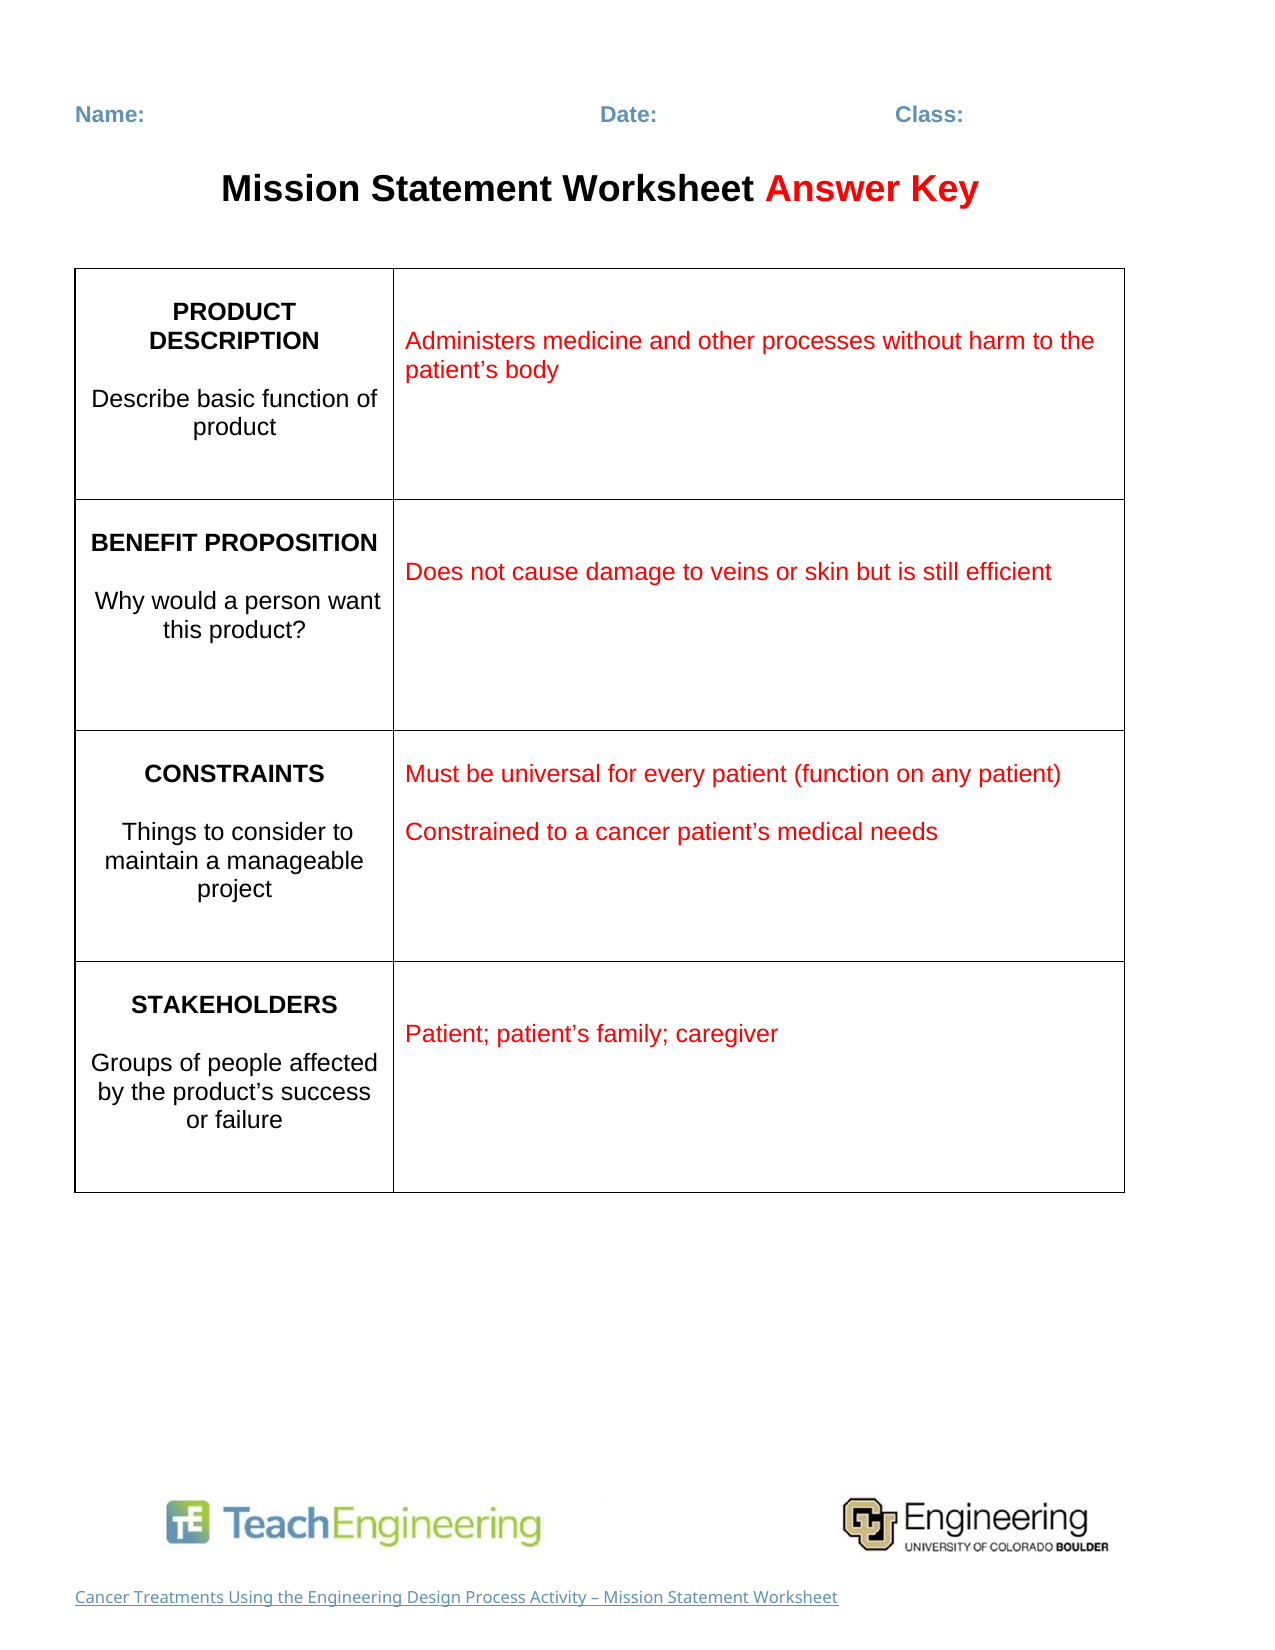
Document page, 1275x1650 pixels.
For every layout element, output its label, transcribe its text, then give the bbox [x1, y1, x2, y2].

table_cell STAKEHOLDERS Groups of people affected by the product’s success or failure [76, 962, 393, 1192]
table_header PRODUCT DESCRIPTION Describe basic function of product [76, 269, 393, 499]
picture [150, 1483, 1125, 1571]
table_cell Must be universal for every patient (function on any patient) Constrained to a cancer patient’s medical needs [394, 731, 1124, 961]
table_cell Does not cause damage to veins or skin but is still efficient [394, 500, 1124, 730]
table_cell BENEFIT PROPOSITION Why would a person want this product? [76, 500, 393, 730]
table_cell Patient; patient’s family; caregiver [394, 962, 1124, 1192]
table_header Administers medicine and other processes without harm to the patient’s body [394, 269, 1124, 499]
text Mission Statement Worksheet Answer Key [75, 166, 1125, 209]
table_cell CONSTRAINTS Things to consider to maintain a manageable project [76, 731, 393, 961]
